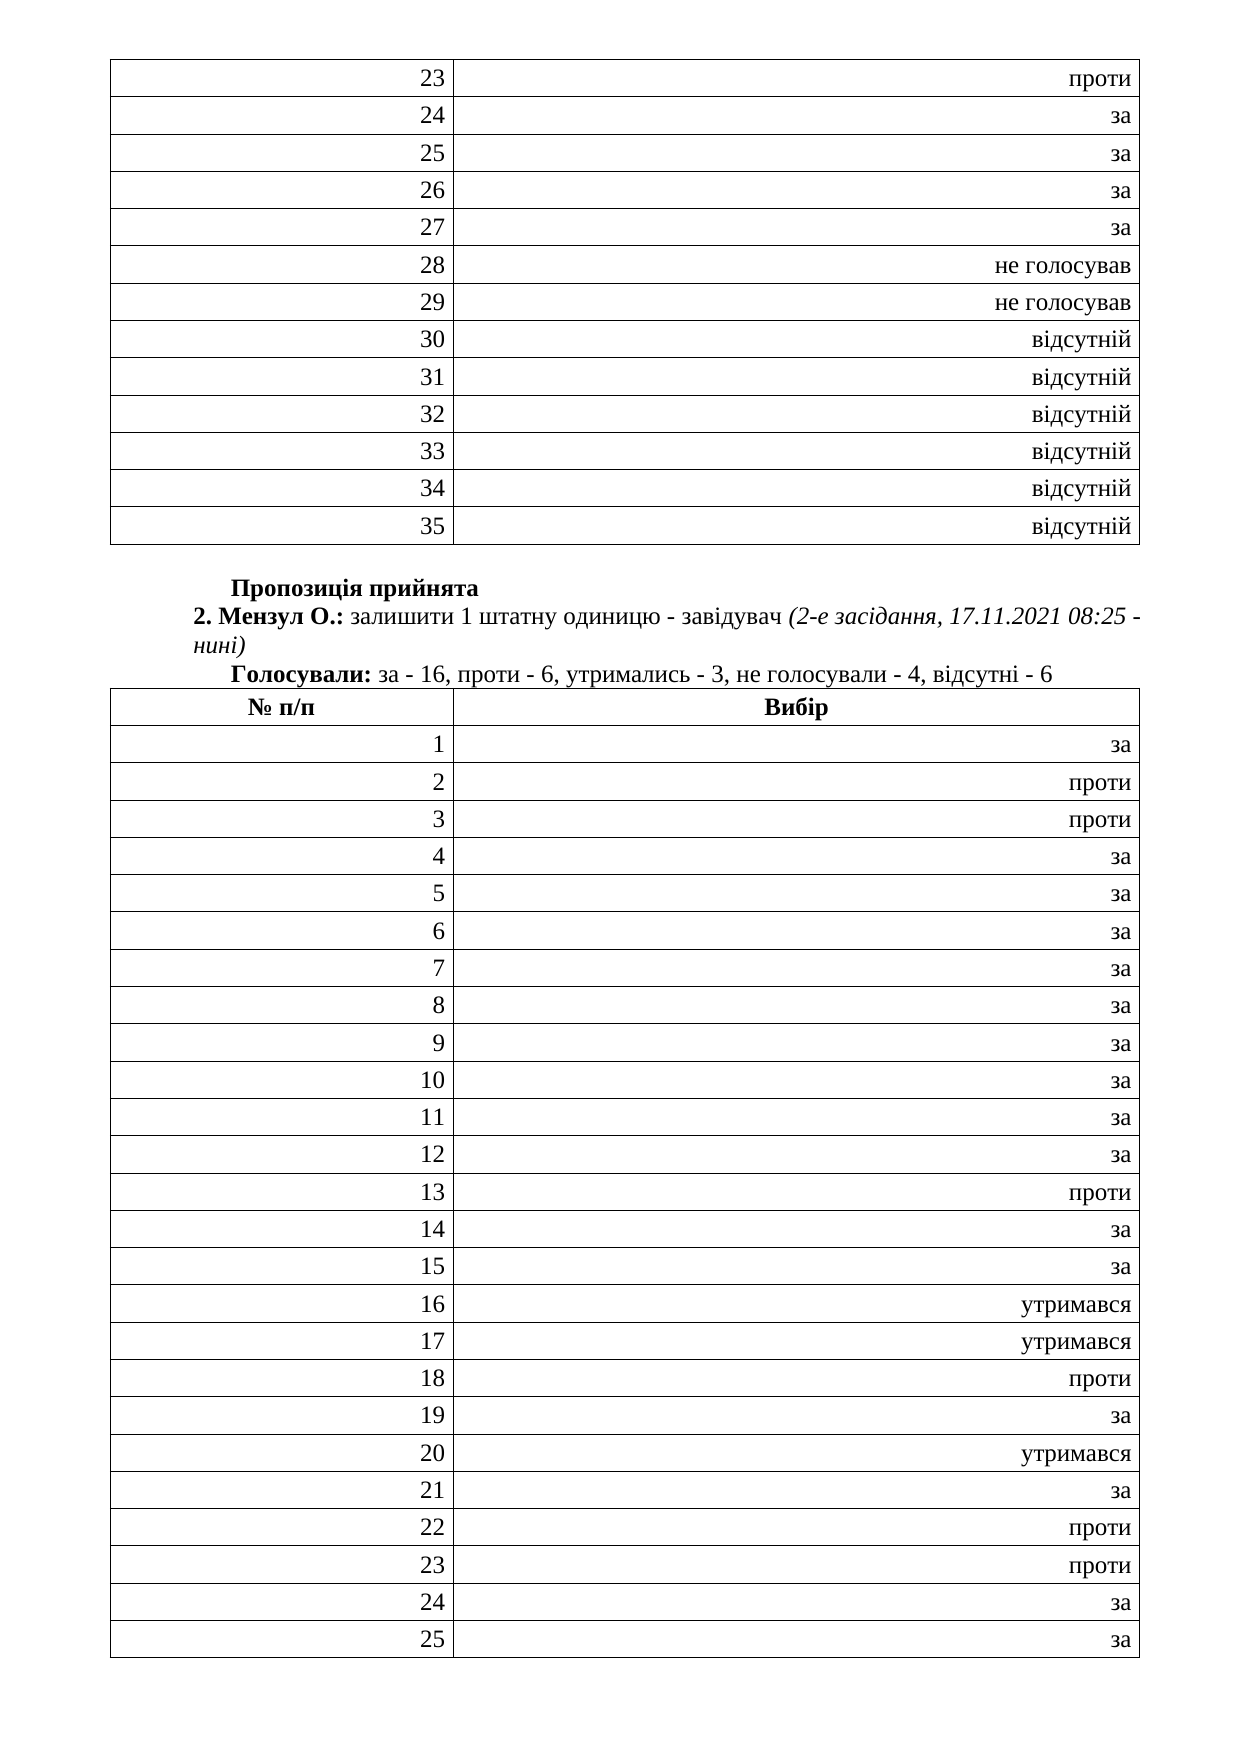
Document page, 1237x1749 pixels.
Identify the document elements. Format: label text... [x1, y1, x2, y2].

text Голосували: за - 16, проти - 6, утримались - 3, не голосували - 4, відсутні - 6 [231, 659, 1148, 688]
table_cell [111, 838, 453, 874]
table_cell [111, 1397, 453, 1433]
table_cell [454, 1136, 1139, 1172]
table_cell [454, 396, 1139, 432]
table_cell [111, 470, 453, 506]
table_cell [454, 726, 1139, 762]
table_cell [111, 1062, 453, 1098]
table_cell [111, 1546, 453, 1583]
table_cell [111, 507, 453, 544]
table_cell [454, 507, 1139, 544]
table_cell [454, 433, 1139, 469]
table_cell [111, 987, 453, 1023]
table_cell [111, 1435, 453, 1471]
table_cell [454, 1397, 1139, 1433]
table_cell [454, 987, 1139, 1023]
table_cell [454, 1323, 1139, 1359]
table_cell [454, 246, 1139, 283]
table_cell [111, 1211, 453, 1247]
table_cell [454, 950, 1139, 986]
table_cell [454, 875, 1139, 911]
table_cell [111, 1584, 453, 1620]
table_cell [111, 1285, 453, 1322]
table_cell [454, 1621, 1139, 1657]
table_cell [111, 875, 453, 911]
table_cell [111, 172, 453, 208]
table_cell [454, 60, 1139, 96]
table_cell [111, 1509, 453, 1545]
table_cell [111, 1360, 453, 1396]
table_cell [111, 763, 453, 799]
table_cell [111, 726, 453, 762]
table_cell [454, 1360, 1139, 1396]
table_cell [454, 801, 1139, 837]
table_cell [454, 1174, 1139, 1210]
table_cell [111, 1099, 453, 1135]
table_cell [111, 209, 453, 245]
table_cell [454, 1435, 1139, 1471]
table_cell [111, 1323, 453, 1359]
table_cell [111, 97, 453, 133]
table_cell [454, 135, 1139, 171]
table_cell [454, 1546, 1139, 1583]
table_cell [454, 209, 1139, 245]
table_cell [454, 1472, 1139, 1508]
text Пропозиція прийнята [231, 544, 1148, 601]
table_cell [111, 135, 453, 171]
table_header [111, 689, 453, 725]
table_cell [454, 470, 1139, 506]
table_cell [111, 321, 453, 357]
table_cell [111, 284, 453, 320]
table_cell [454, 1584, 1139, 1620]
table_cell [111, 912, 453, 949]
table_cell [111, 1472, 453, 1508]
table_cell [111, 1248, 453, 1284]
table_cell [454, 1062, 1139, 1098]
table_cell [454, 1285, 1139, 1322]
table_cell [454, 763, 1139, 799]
text 2. Мензул О.: залишити 1 штатну одиницю - завідувач (2-е засідання, 17.11.2021 08:25 - нині) [193, 601, 1148, 659]
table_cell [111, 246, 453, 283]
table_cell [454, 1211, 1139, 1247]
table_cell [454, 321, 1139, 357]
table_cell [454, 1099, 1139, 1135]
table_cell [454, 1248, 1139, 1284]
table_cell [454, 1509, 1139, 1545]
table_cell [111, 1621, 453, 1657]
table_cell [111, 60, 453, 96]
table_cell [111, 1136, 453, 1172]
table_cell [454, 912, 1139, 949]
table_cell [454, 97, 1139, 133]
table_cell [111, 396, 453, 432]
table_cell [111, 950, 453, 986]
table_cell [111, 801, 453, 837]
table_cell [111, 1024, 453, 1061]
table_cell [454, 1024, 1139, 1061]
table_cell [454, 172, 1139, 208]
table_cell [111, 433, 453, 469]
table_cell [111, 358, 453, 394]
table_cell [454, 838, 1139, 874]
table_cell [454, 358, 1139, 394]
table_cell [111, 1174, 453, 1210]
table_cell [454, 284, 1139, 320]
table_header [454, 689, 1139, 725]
